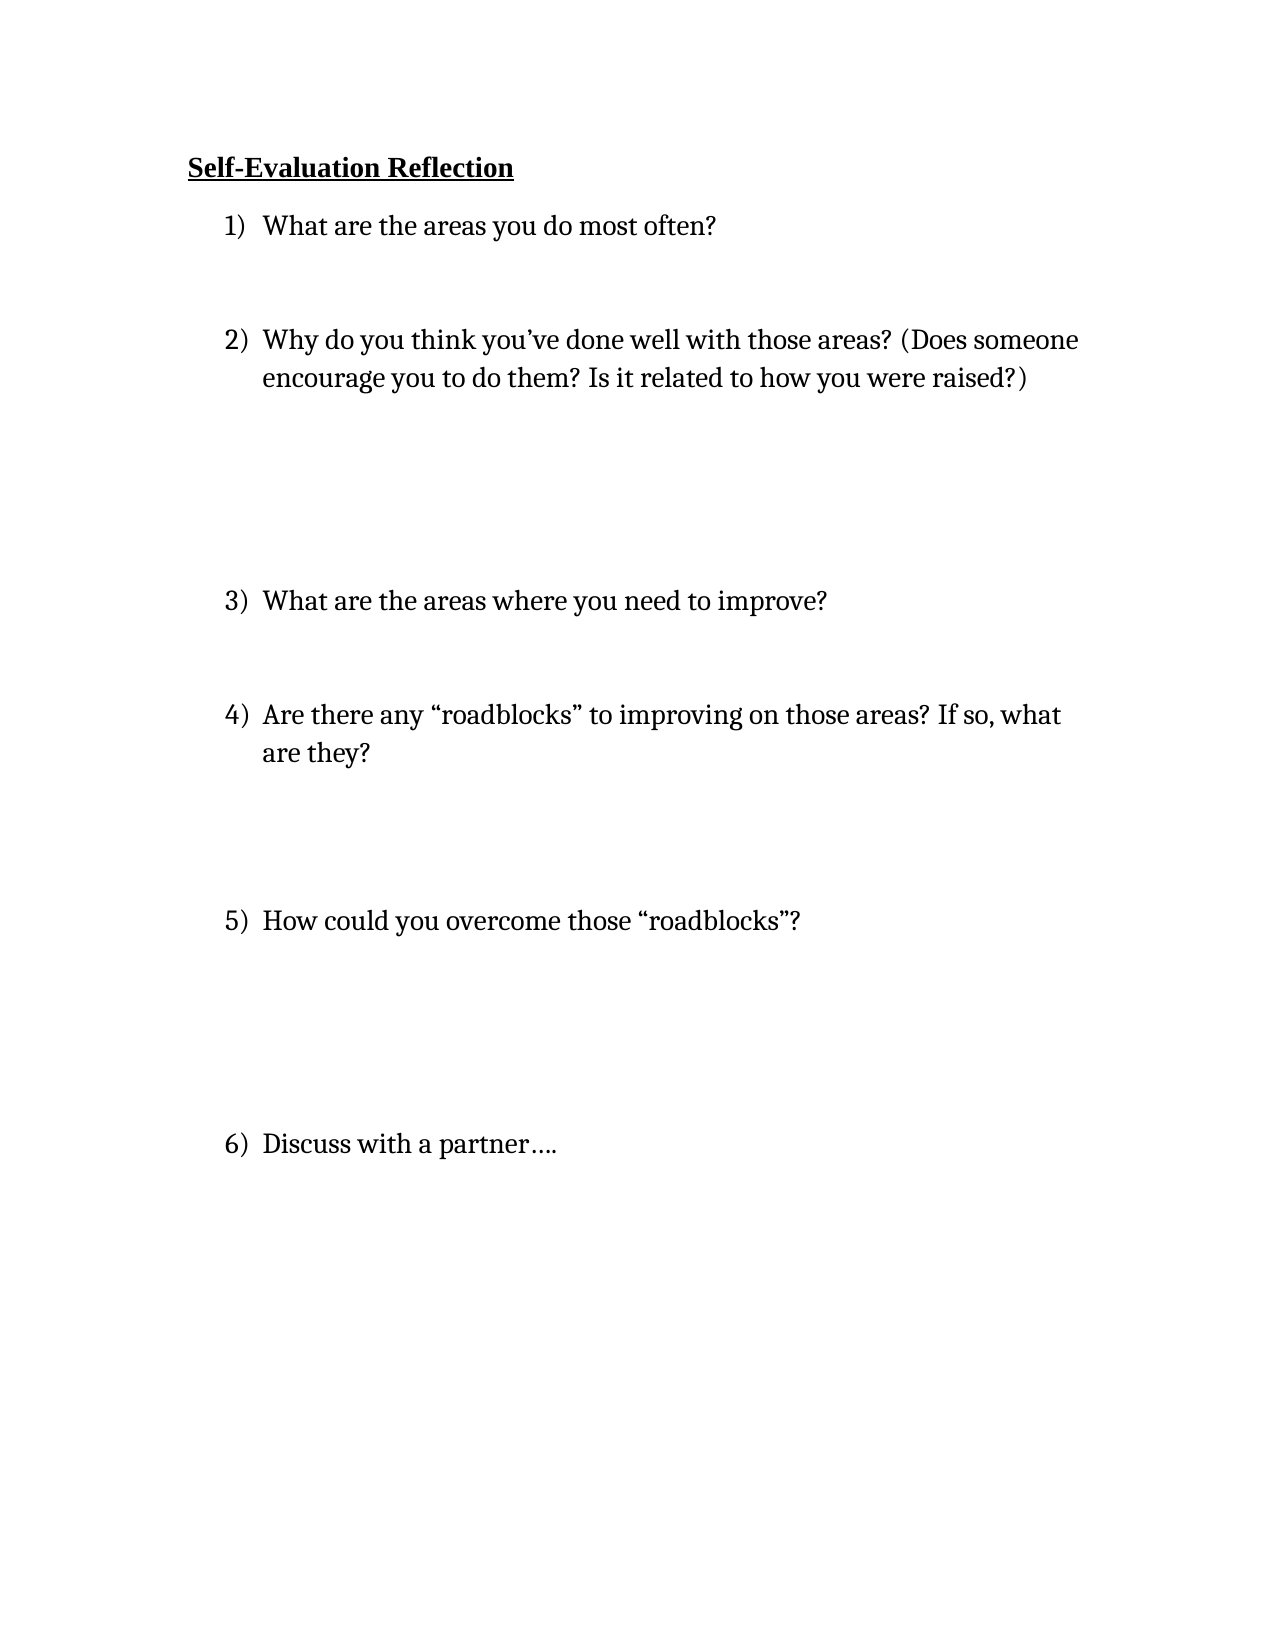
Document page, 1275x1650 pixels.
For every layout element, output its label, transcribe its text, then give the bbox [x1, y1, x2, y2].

list How could you overcome those “roadblocks”? [225, 904, 1087, 938]
list What are the areas where you need to improve? [225, 584, 1087, 618]
list Discuss with a partner…. [225, 1127, 1087, 1161]
list Why do you think you’ve done well with those areas? (Does someone encourage you to do them? Is it related to how you were raised?) [225, 323, 1087, 395]
text Self-Evaluation Reflection [187, 150, 1087, 183]
list What are the areas you do most often? [225, 209, 1087, 243]
list Are there any “roadblocks” to improving on those areas? If so, what are they? [225, 698, 1087, 770]
